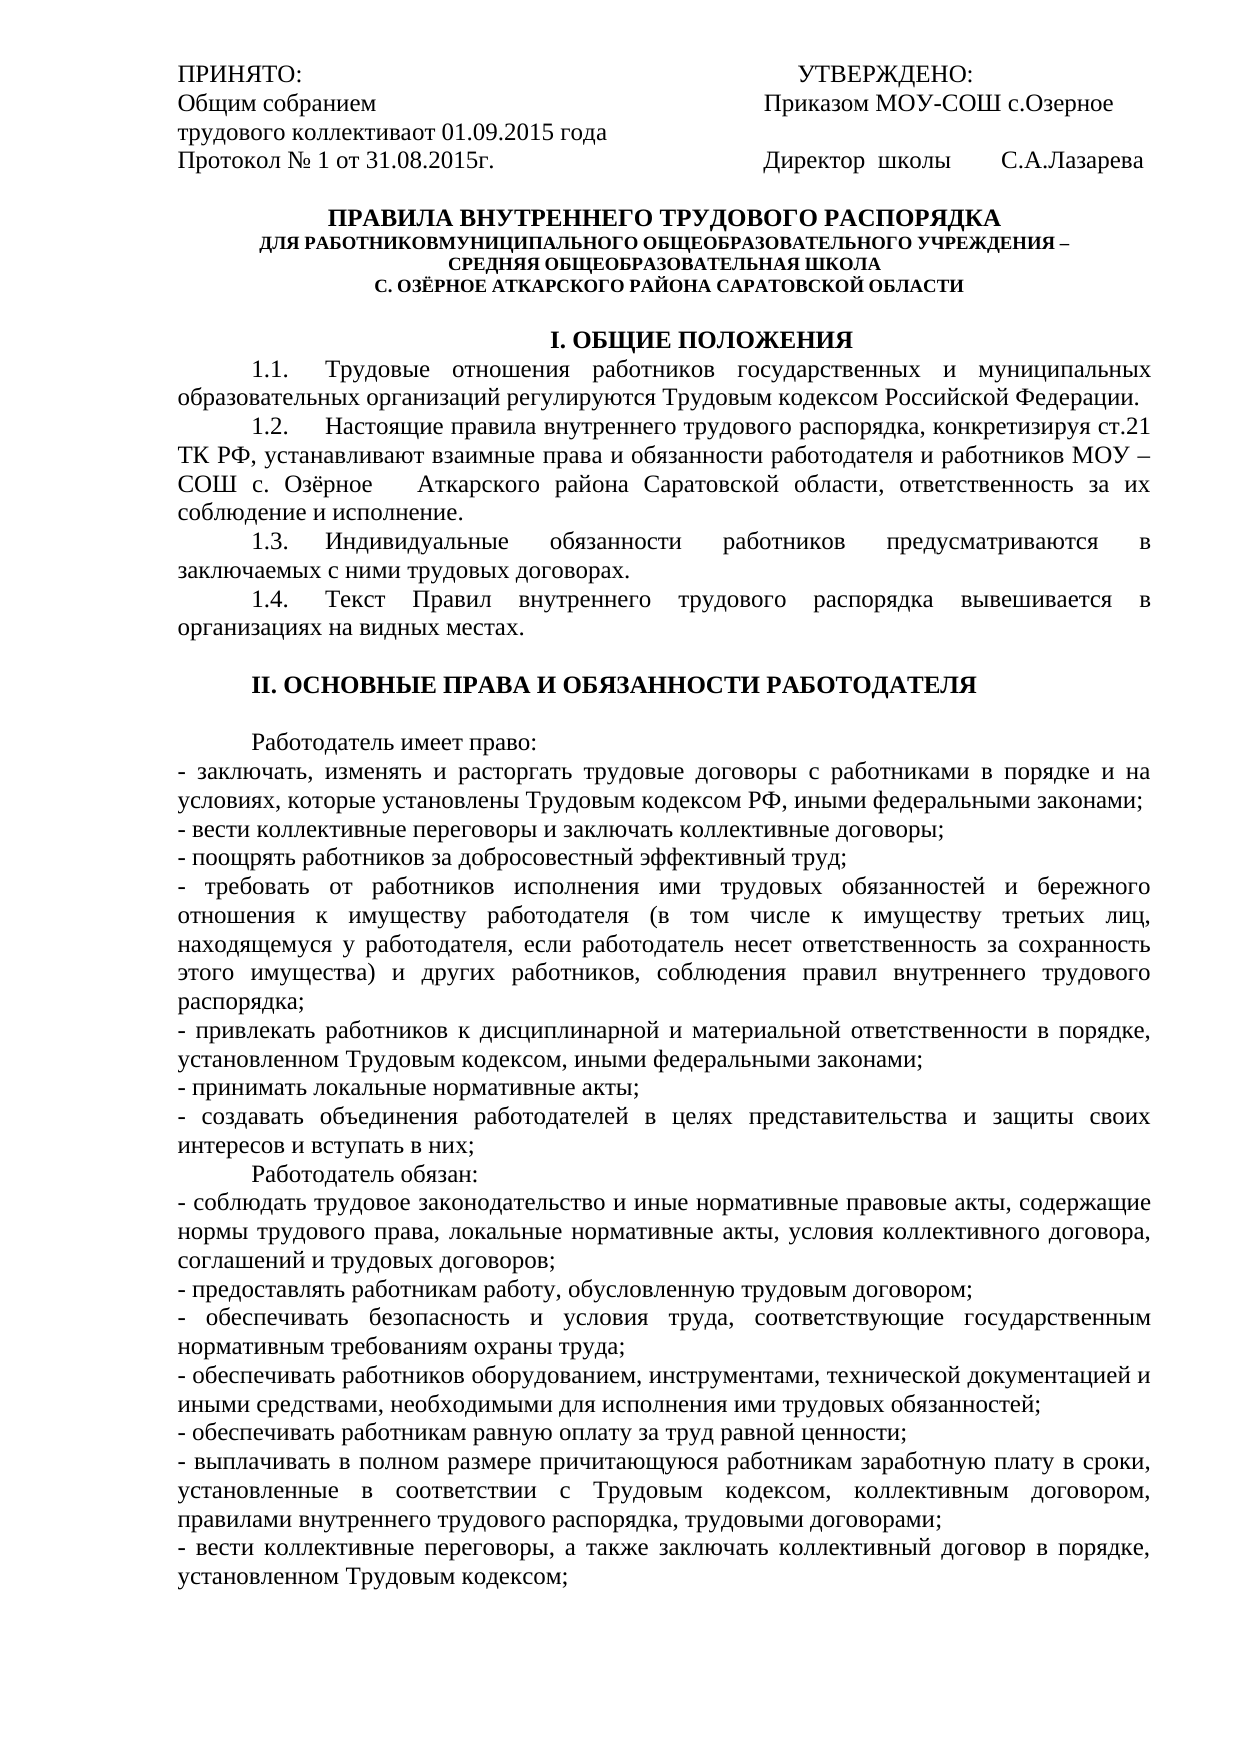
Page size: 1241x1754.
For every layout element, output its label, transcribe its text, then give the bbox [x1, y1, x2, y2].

text - обеспечивать работников оборудованием, инструментами, технической документацией и иными средствами, необходимыми для исполнения ими трудовых обязанностей; [177, 1360, 1152, 1417]
text трудового коллективаот 01.09.2015 года [177, 117, 1152, 145]
text I. ОБЩИЕ ПОЛОЖЕНИЯ [177, 325, 1152, 354]
text Работодатель обязан: [177, 1159, 1152, 1187]
text 1.1. Трудовые отношения работников государственных и муниципальных образовательных организаций регулируются Трудовым кодексом Российской Федерации. [177, 354, 1152, 411]
text - принимать локальные нормативные акты; [177, 1072, 1152, 1101]
text - соблюдать трудовое законодательство и иные нормативные правовые акты, содержащие нормы трудового права, локальные нормативные акты, условия коллективного договора, соглашений и трудовых договоров; [177, 1187, 1152, 1274]
text 1.4. Текст Правил внутреннего трудового распорядка вывешивается в организациях на видных местах. [177, 584, 1152, 641]
text - вести коллективные переговоры и заключать коллективные договоры; [177, 814, 1152, 842]
text - создавать объединения работодателей в целях представительства и защиты своих интересов и вступать в них; [177, 1101, 1152, 1159]
text Работодатель имеет право: [177, 727, 1152, 756]
text ПРИНЯТО: УТВЕРЖДЕНО: [177, 59, 1152, 88]
text - поощрять работников за добросовестный эффективный труд; [177, 842, 1152, 871]
text - привлекать работников к дисциплинарной и материальной ответственности в порядке, установленном Трудовым кодексом, иными федеральными законами; [177, 1015, 1152, 1072]
text Протокол № 1 от 31.08.2015г. Директор школы С.А.Лазарева [177, 145, 1152, 174]
text - предоставлять работникам работу, обусловленную трудовым договором; [177, 1274, 1152, 1302]
text II. ОСНОВНЫЕ ПРАВА И ОБЯЗАННОСТИ РАБОТОДАТЕЛЯ [177, 670, 1152, 699]
text СРЕДНЯЯ ОБЩЕОБРАЗОВАТЕЛЬНАЯ ШКОЛА [177, 253, 1152, 275]
text ПРАВИЛА ВНУТРЕННЕГО ТРУДОВОГО РАСПОРЯДКА [177, 203, 1152, 232]
text - выплачивать в полном размере причитающуюся работникам заработную плату в сроки, установленные в соответствии с Трудовым кодексом, коллективным договором, правилами внутреннего трудового распорядка, трудовыми договорами; [177, 1446, 1152, 1532]
text - заключать, изменять и расторгать трудовые договоры с работниками в порядке и на условиях, которые установлены Трудовым кодексом РФ, иными федеральными законами; [177, 756, 1152, 814]
text - обеспечивать безопасность и условия труда, соответствующие государственным нормативным требованиям охраны труда; [177, 1302, 1152, 1360]
text - требовать от работников исполнения ими трудовых обязанностей и бережного отношения к имуществу работодателя (в том числе к имуществу третьих лиц, находящемуся у работодателя, если работодатель несет ответственность за сохранность этого имущества) и других работников, соблюдения правил внутреннего трудового распорядка; [177, 871, 1152, 1015]
text 1.3. Индивидуальные обязанности работников предусматриваются в заключаемых с ними трудовых договорах. [177, 526, 1152, 584]
text - вести коллективные переговоры, а также заключать коллективный договор в порядке, установленном Трудовым кодексом; [177, 1532, 1152, 1590]
text ДЛЯ РАБОТНИКОВМУНИЦИПАЛЬНОГО ОБЩЕОБРАЗОВАТЕЛЬНОГО УЧРЕЖДЕНИЯ – [177, 232, 1152, 253]
text Общим собранием Приказом МОУ-СОШ с.Озерное [177, 88, 1152, 117]
text - обеспечивать работникам равную оплату за труд равной ценности; [177, 1417, 1152, 1446]
text С. ОЗЁРНОЕ АТКАРСКОГО РАЙОНА САРАТОВСКОЙ ОБЛАСТИ [177, 275, 1152, 296]
text 1.2. Настоящие правила внутреннего трудового распорядка, конкретизируя ст.21 ТК РФ, устанавливают взаимные права и обязанности работодателя и работников МОУ – СОШ с. Озёрное Аткарского района Саратовской области, ответственность за их соблюдение и исполнение. [177, 411, 1152, 526]
